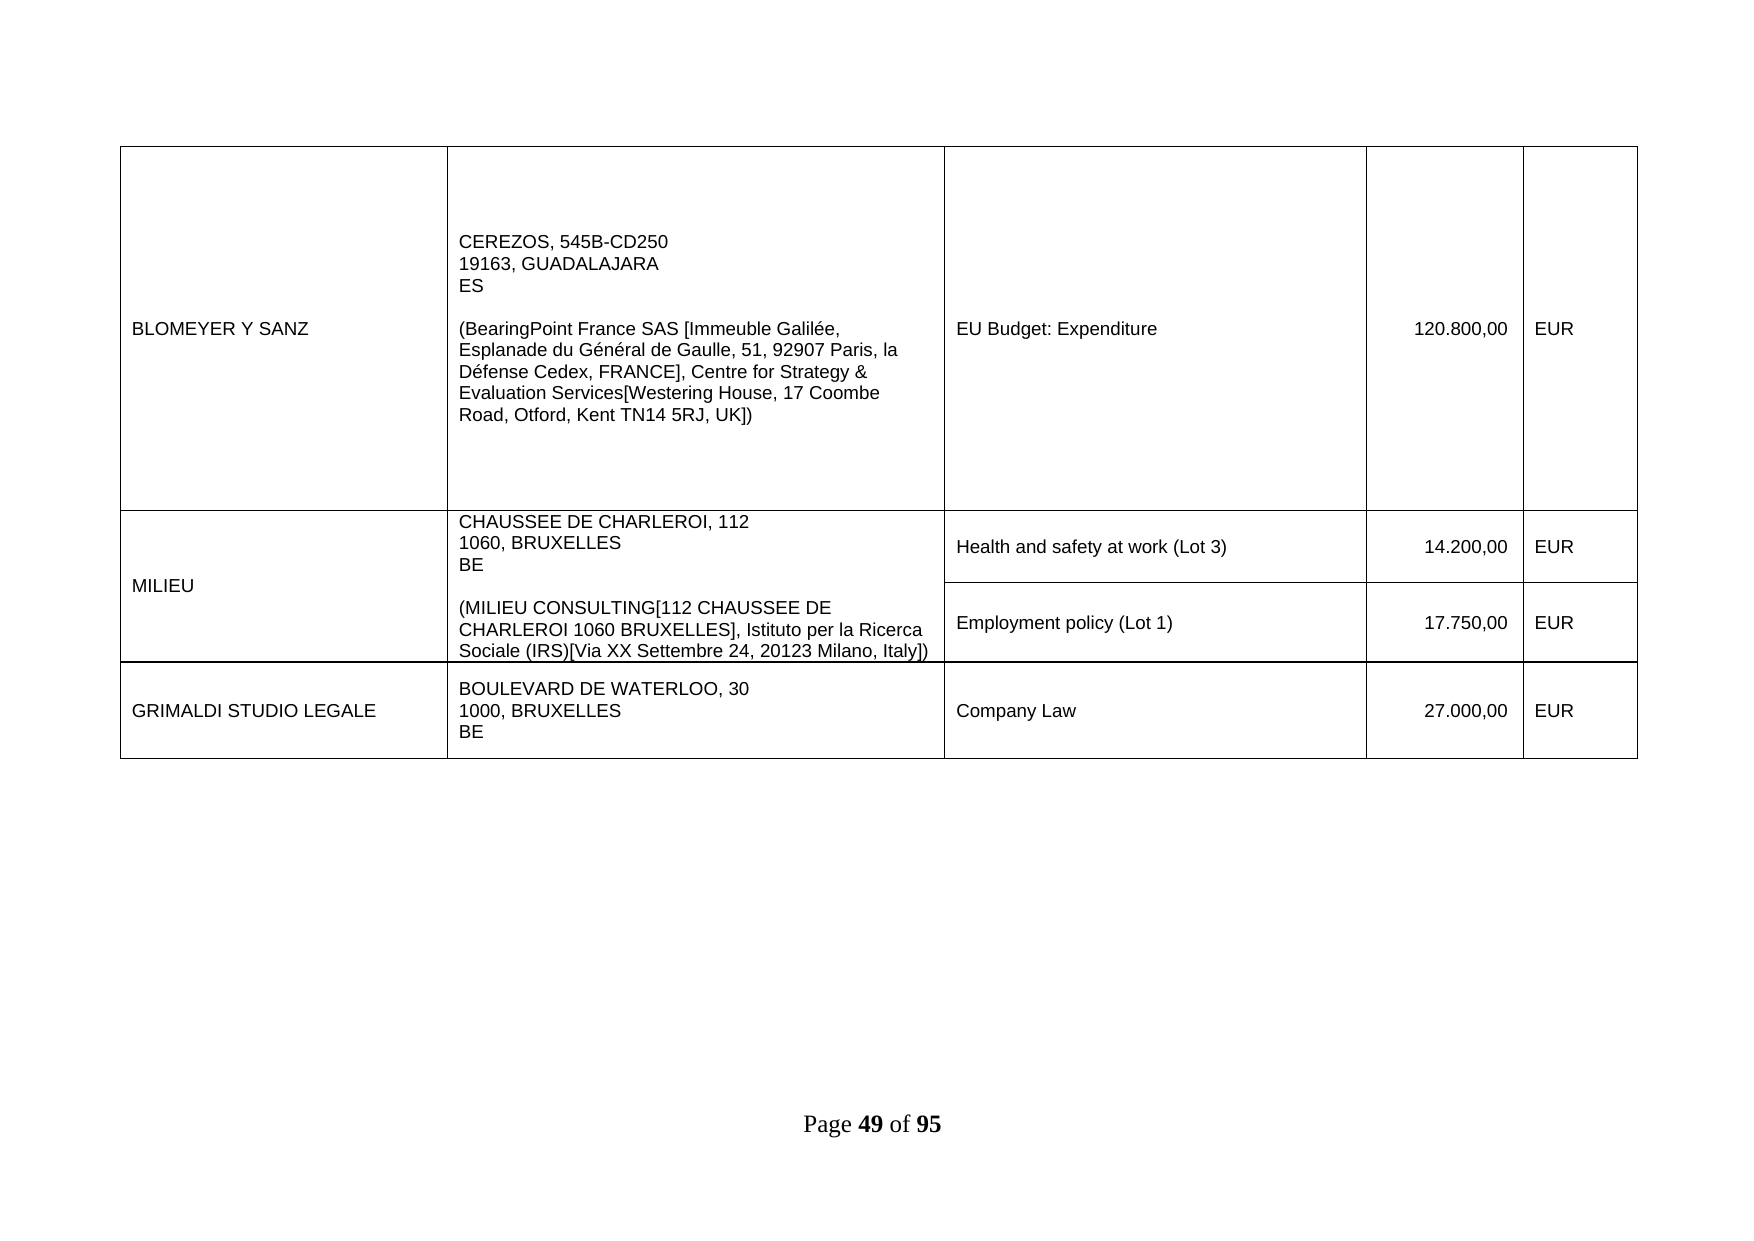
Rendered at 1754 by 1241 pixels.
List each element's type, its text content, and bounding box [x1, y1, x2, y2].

table_cell EUR [1524, 663, 1637, 758]
table_cell Health and safety at work (Lot 3) [945, 511, 1366, 582]
table_cell MILIEU [121, 511, 447, 661]
table_cell BOULEVARD DE WATERLOO, 30 1000, BRUXELLES BE [448, 663, 944, 758]
table_cell EUR [1524, 511, 1637, 582]
table_cell EU Budget: Expenditure [945, 147, 1366, 509]
table_cell Company Law [945, 663, 1366, 758]
table_cell 14.200,00 [1367, 511, 1523, 582]
table_cell BLOMEYER Y SANZ [121, 147, 447, 509]
table_cell 27.000,00 [1367, 663, 1523, 758]
table_cell EUR [1524, 583, 1637, 661]
table_cell 17.750,00 [1367, 583, 1523, 661]
table_cell CHAUSSEE DE CHARLEROI, 112 1060, BRUXELLES BE (MILIEU CONSULTING[112 CHAUSSEE DE CHARLEROI 1060 BRUXELLES], Istituto per la Ricerca Sociale (IRS)[Via XX Settembre 24, 20123 Milano, Italy]) [448, 511, 944, 661]
table_cell Employment policy (Lot 1) [945, 583, 1366, 661]
table_cell GRIMALDI STUDIO LEGALE [121, 663, 447, 758]
table_cell EUR [1524, 147, 1637, 509]
table_cell CEREZOS, 545B-CD250 19163, GUADALAJARA ES (BearingPoint France SAS [Immeuble Galilée, Esplanade du Général de Gaulle, 51, 92907 Paris, la Défense Cedex, FRANCE], Centre for Strategy & Evaluation Services[Westering House, 17 Coombe Road, Otford, Kent TN14 5RJ, UK]) [448, 147, 944, 509]
table_cell 120.800,00 [1367, 147, 1523, 509]
